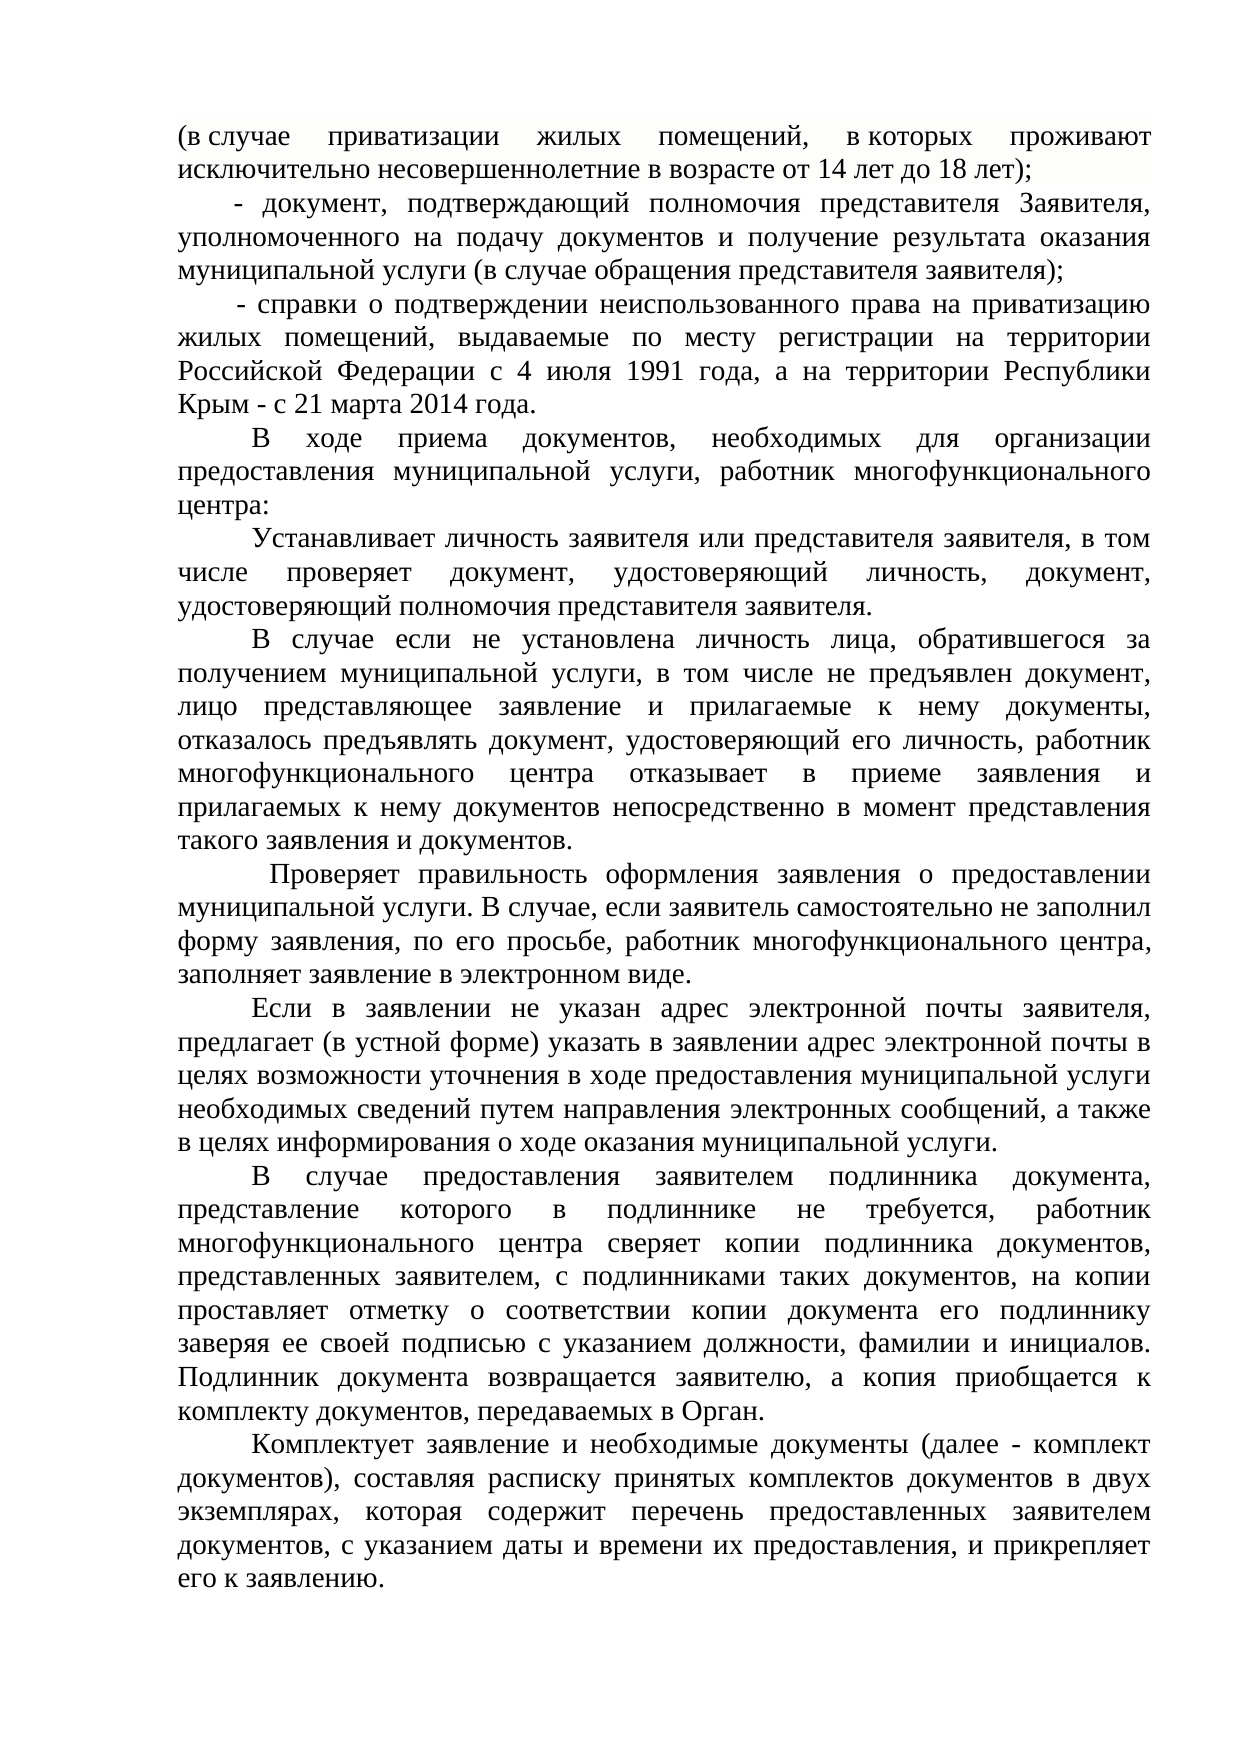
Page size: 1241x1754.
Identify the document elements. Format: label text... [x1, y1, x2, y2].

text Устанавливает личность заявителя или представителя заявителя, в том числе проверяет документ, удостоверяющий личность, документ, удостоверяющий полномочия представителя заявителя. [177, 521, 1152, 621]
text В ходе приема документов, необходимых для организации предоставления муниципальной услуги, работник многофункционального центра: [177, 420, 1152, 521]
text Комплектует заявление и необходимые документы (далее - комплект документов), составляя расписку принятых комплектов документов в двух экземплярах, которая содержит перечень предоставленных заявителем документов, с указанием даты и времени их предоставления, и прикрепляет его к заявлению. [177, 1426, 1152, 1594]
text - справки о подтверждении неиспользованного права на приватизацию жилых помещений, выдаваемые по месту регистрации на территории Российской Федерации с 4 июля 1991 года, а на территории Республики Крым - с 21 марта 2014 года. [177, 286, 1152, 420]
text В случае если не установлена личность лица, обратившегося за получением муниципальной услуги, в том числе не предъявлен документ, лицо представляющее заявление и прилагаемые к нему документы, отказалось предъявлять документ, удостоверяющий его личность, работник многофункционального центра отказывает в приеме заявления и прилагаемых к нему документов непосредственно в момент представления такого заявления и документов. [177, 621, 1152, 856]
text - документ, подтверждающий полномочия представителя Заявителя, уполномоченного на подачу документов и получение результата оказания муниципальной услуги (в случае обращения представителя заявителя); [177, 185, 1152, 286]
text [177, 118, 1152, 185]
text В случае предоставления заявителем подлинника документа, представление которого в подлиннике не требуется, работник многофункционального центра сверяет копии подлинника документов, представленных заявителем, с подлинниками таких документов, на копии проставляет отметку о соответствии копии документа его подлиннику заверяя ее своей подписью с указанием должности, фамилии и инициалов. Подлинник документа возвращается заявителю, а копия приобщается к комплекту документов, передаваемых в Орган. [177, 1158, 1152, 1426]
text Проверяет правильность оформления заявления о предоставлении муниципальной услуги. В случае, если заявитель самостоятельно не заполнил форму заявления, по его просьбе, работник многофункционального центра, заполняет заявление в электронном виде. [177, 856, 1152, 990]
text Если в заявлении не указан адрес электронной почты заявителя, предлагает (в устной форме) указать в заявлении адрес электронной почты в целях возможности уточнения в ходе предоставления муниципальной услуги необходимых сведений путем направления электронных сообщений, а также в целях информирования о ходе оказания муниципальной услуги. [177, 990, 1152, 1158]
